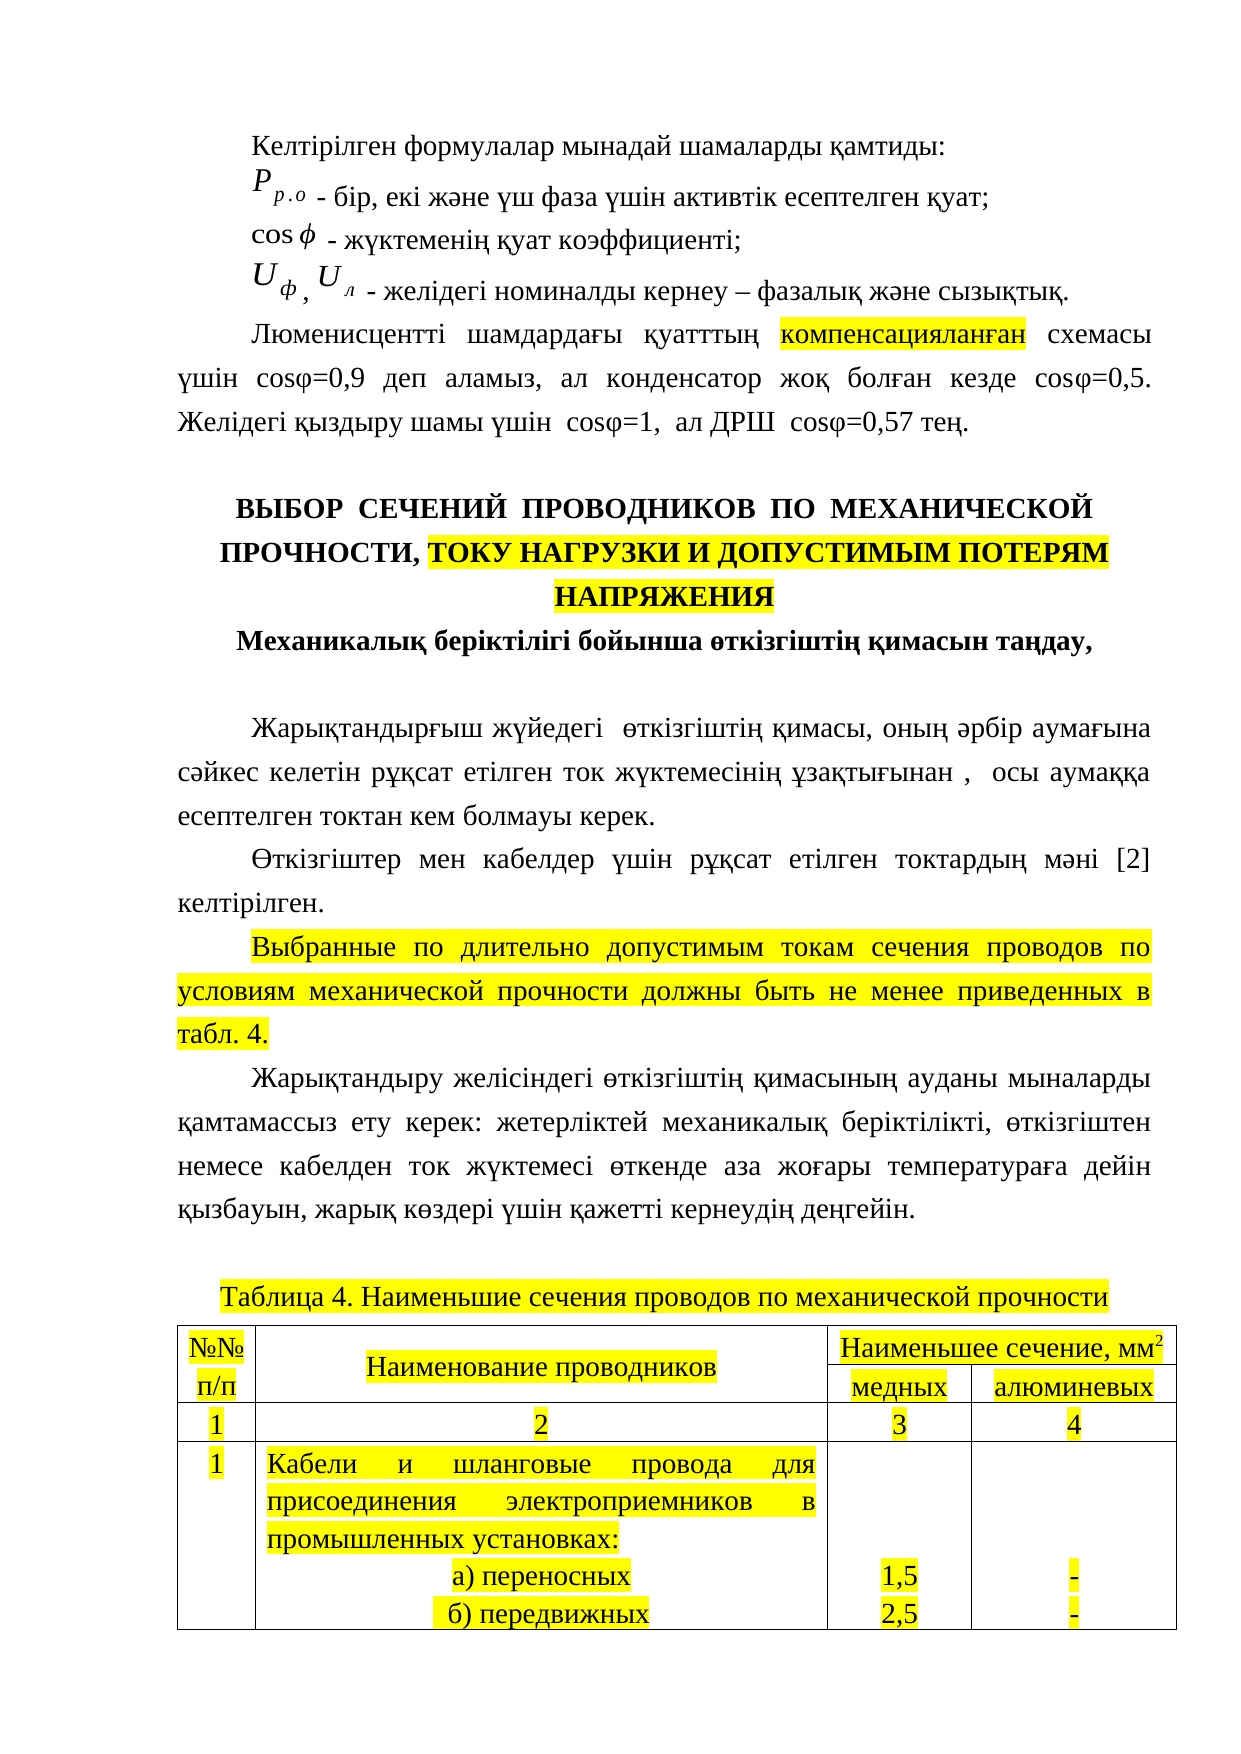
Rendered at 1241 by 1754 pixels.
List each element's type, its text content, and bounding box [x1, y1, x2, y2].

text Механикалық беріктілігі бойынша өткізгіштің қимасын таңдау, [177, 613, 1152, 656]
table_cell 1 [178, 1403, 255, 1441]
table_header Наименьшее сечение, мм2 [828, 1326, 1176, 1364]
text ВЫБОР СЕЧЕНИЙ ПРОВОДНИКОВ ПО МЕХАНИЧЕСКОЙ [177, 481, 1152, 525]
table_cell 3 [828, 1403, 971, 1441]
text Выбранные по длительно допустимым токам сечения проводов по условиям механической прочности должны быть не менее приведенных в табл. 4. [177, 1006, 1152, 1050]
text Жарықтандырғыш жүйедегі өткізгіштің қимасы, оның әрбір аумағына сәйкес келетін рұқсат етілген ток жүктемесінің ұзақтығынан , осы аумаққа есептелген токтан кем болмауы керек. [177, 700, 1152, 831]
table_header Наименование проводников [256, 1326, 827, 1402]
table_cell Кабели и шланговые провода для присоединения электроприемников в промышленных установках: а) переносных б) передвижных [256, 1442, 827, 1629]
text ПРОЧНОСТИ, ТОКУ НАГРУЗКИ И ДОПУСТИМЫМ ПОТЕРЯМ НАПРЯЖЕНИЯ [177, 525, 1152, 613]
table_cell - - [972, 1442, 1176, 1629]
table_cell медных [828, 1365, 971, 1402]
table_cell 2 [256, 1403, 827, 1441]
text - бір, екі және үш фаза үшін активтік есептелген қуат; [177, 162, 1152, 212]
text Жарықтандыру желісіндегі өткізгіштің қимасының ауданы мыналарды қамтамассыз ету керек: жетерліктей механикалық беріктілікті, өткізгіштен немесе кабелден ток жүктемесі өткенде аза жоғары температураға дейін қызбауын, жарық көздері үшін қажетті кернеудің деңгейін. [177, 1050, 1152, 1225]
table_cell 1,5 2,5 [828, 1442, 971, 1629]
table_cell алюминевых [972, 1365, 1176, 1402]
text - жүктеменің қуат коэффициенті; [177, 212, 1152, 256]
table_cell 1 [178, 1442, 255, 1629]
text Выбранные по длительно допустимым токам сечения проводов по условиям механической прочности должны быть не менее приведенных в табл. 4. [177, 919, 1152, 973]
text Таблица 4. Наименьшие сечения проводов по механической прочности [177, 1275, 1152, 1313]
table_cell 4 [972, 1403, 1176, 1441]
table_header №№ п/п [178, 1326, 255, 1402]
text , - желідегі номиналды кернеу – фазалық және сызықтық. [177, 256, 1152, 306]
text Өткізгіштер мен кабелдер үшін рұқсат етілген токтардың мәні [2] келтірілген. [177, 831, 1152, 919]
text Люменисцентті шамдардағы қуатттың компенсацияланған схемасы үшін cosφ=0,9 деп аламыз, ал конденсатор жоқ болған кезде cosφ=0,5. Желідегі қыздыру шамы үшін cosφ=1, ал ДРШ cosφ=0,57 тең. [177, 306, 1152, 438]
text Келтірілген формулалар мынадай шамаларды қамтиды: [177, 118, 1152, 162]
